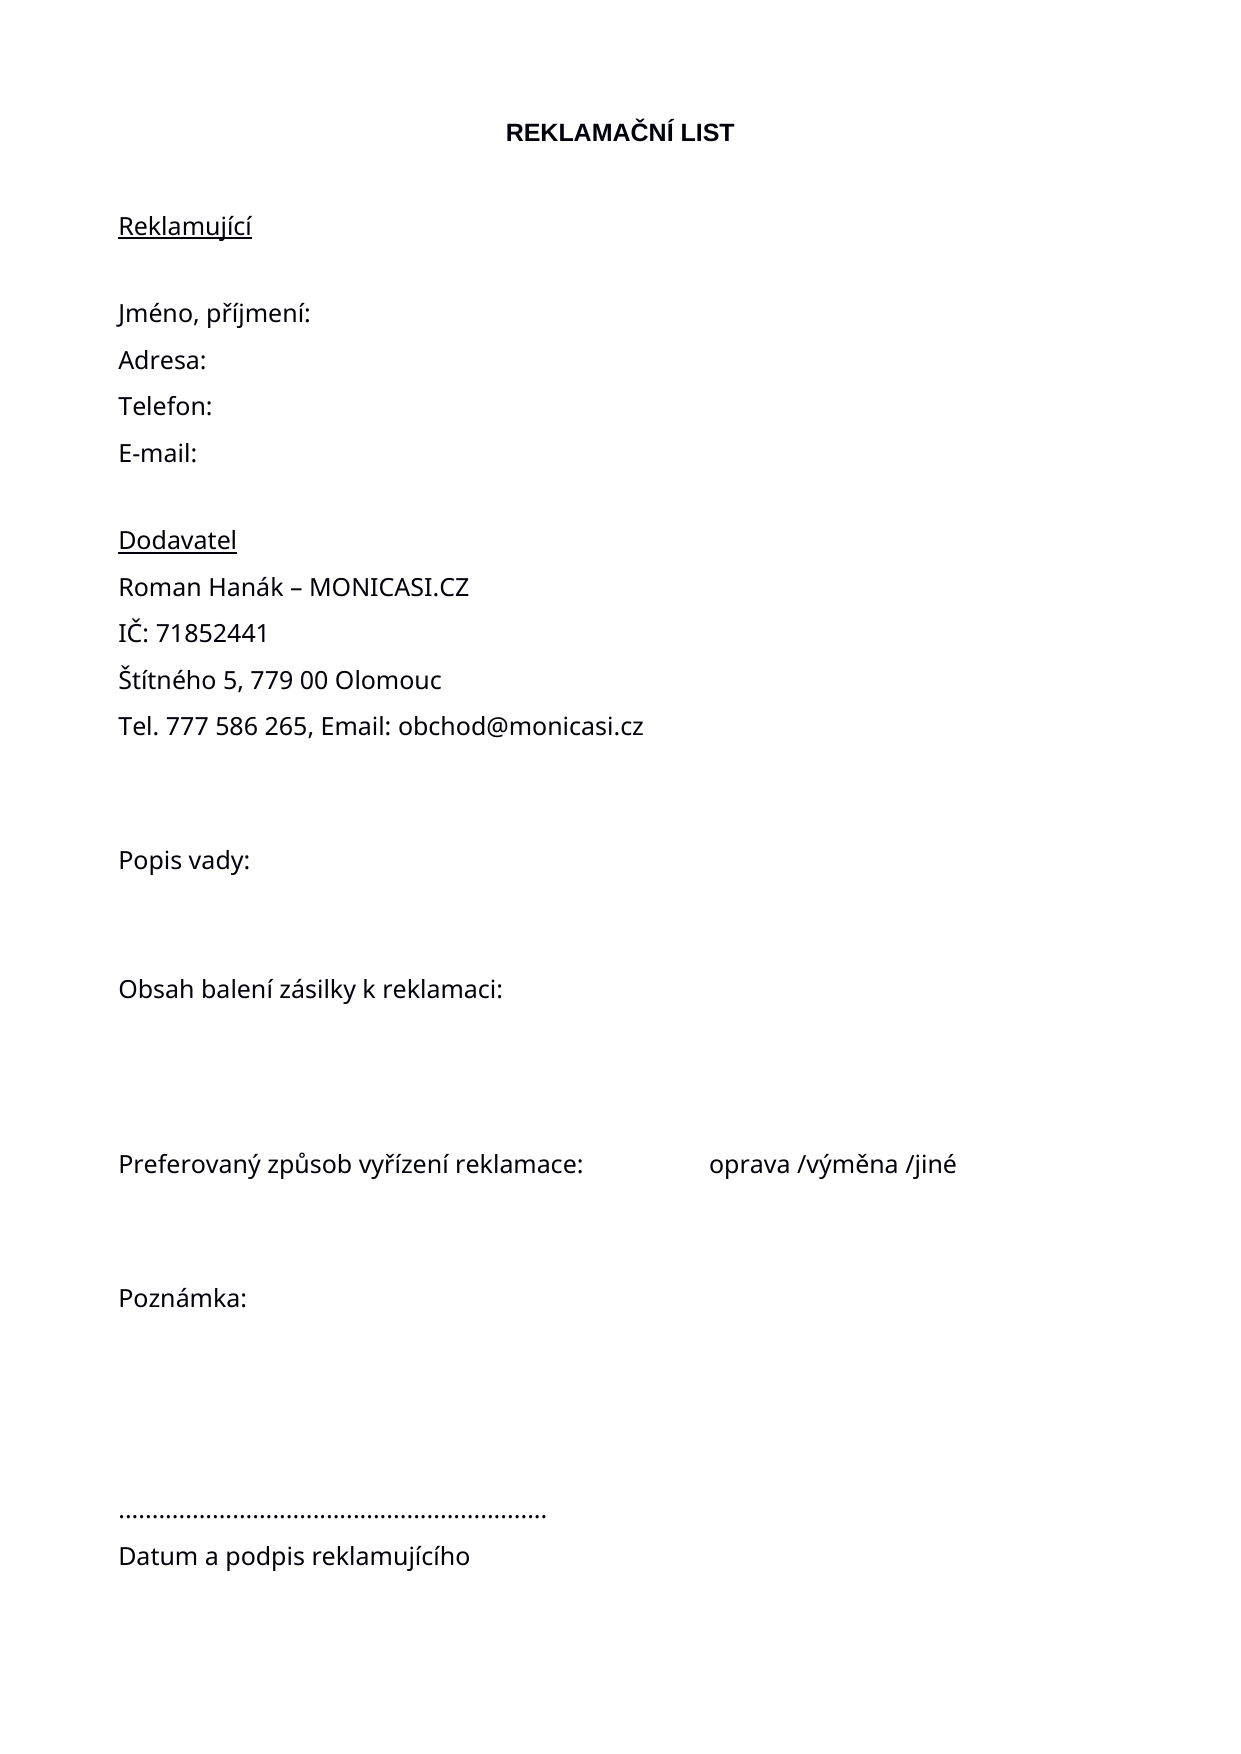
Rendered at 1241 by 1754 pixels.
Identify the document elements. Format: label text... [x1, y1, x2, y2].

text Dodavatel [118, 523, 1122, 557]
text Obsah balení zásilky k reklamaci: [118, 972, 1122, 1006]
text Popis vady: [118, 843, 1122, 877]
text REKLAMAČNÍ LIST [118, 118, 1122, 147]
text Štítného 5, 779 00 Olomouc [118, 662, 1122, 696]
text Telefon: [118, 389, 1122, 423]
text Poznámka: [118, 1281, 1122, 1315]
text Preferovaný způsob vyřízení reklamace: oprava /výměna /jiné [118, 1147, 1122, 1181]
text Adresa: [118, 342, 1122, 376]
text E-mail: [118, 435, 1122, 469]
text Reklamující [118, 208, 1122, 242]
text Jméno, příjmení: [118, 296, 1122, 330]
text Roman Hanák – MONICASI.CZ [118, 569, 1122, 603]
text Tel. 777 586 265, Email: obchod@monicasi.cz [118, 709, 1122, 743]
text Datum a podpis reklamujícího [118, 1538, 1122, 1572]
text IČ: 71852441 [118, 616, 1122, 650]
text ................................................................ [118, 1492, 1122, 1526]
